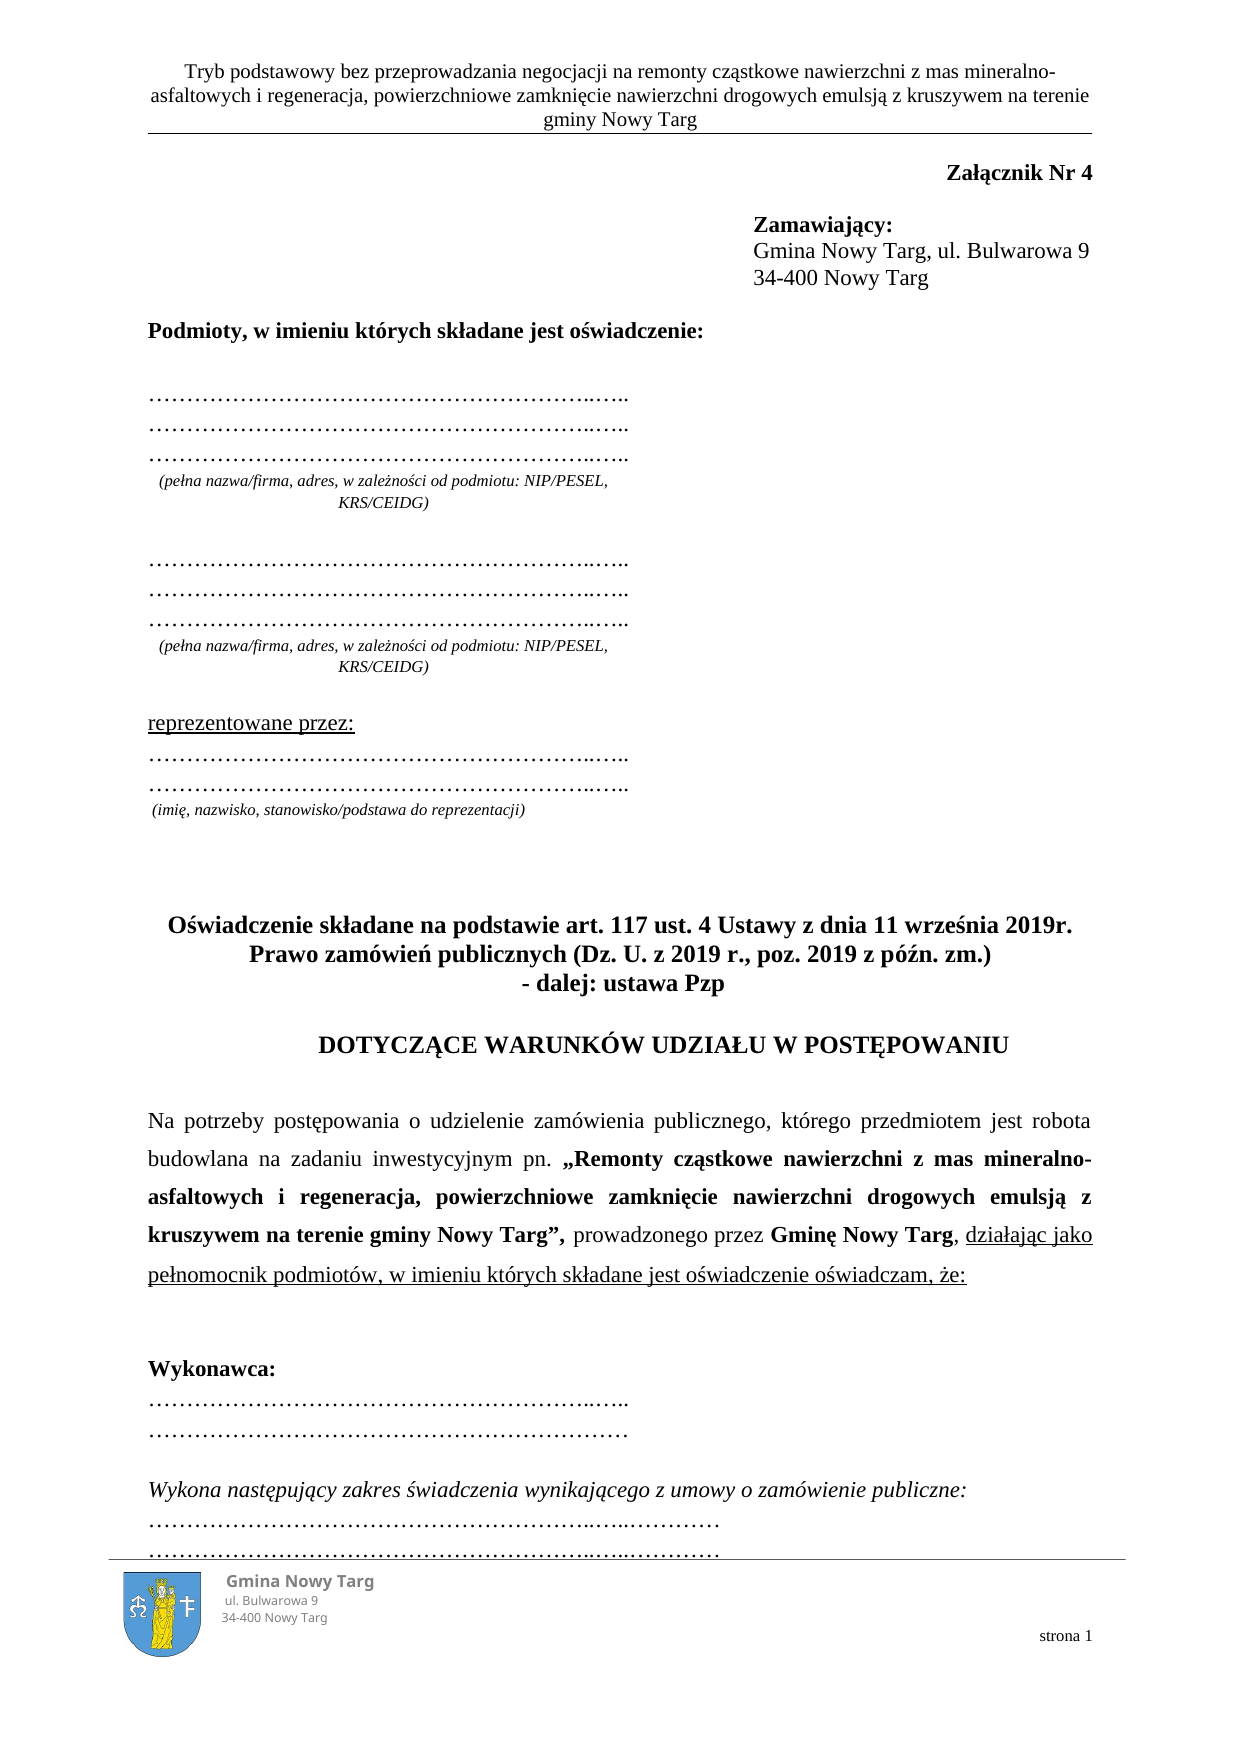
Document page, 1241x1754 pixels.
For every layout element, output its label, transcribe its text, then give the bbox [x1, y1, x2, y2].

subtitle Oświadczenie składane na podstawie art. 117 ust. 4 Ustawy z dnia 11 września 2019r. Prawo zamówień publicznych (Dz. U. z 2019 r., poz. 2019 z późn. zm.) [148, 910, 1092, 968]
text reprezentowane przez: [148, 709, 1092, 736]
text …………………………………………………..….. [148, 770, 650, 796]
subtitle - dalej: ustawa Pzp [148, 968, 1092, 996]
text Gmina Nowy Targ, ul. Bulwarowa 9 [753, 238, 1092, 264]
text Wykona następujący zakres świadczenia wynikającego z umowy o zamówienie publiczne: [148, 1476, 1093, 1502]
text Wykonawca: [148, 1355, 650, 1382]
text …………………………………………………..….. [148, 545, 650, 571]
text …………………………………………………..….. [148, 575, 650, 601]
subtitle DOTYCZĄCE WARUNKÓW UDZIAŁU W POSTĘPOWANIU [235, 1030, 1092, 1059]
text …………………………………………………..…..……………………………………………………… [148, 1386, 650, 1442]
text …………………………………………………..…..………… …………………………………………………..…..………… [148, 1506, 1093, 1563]
text (pełna nazwa/firma, adres, w zależności od podmiotu: NIP/PESEL, KRS/CEIDG) [148, 635, 621, 676]
text (imię, nazwisko, stanowisko/podstawa do reprezentacji) [148, 800, 1092, 819]
text Zamawiający: [694, 211, 1092, 238]
picture [123, 1572, 201, 1657]
text (pełna nazwa/firma, adres, w zależności od podmiotu: NIP/PESEL, KRS/CEIDG) [148, 471, 621, 512]
text …………………………………………………..….. [148, 380, 650, 406]
text Na potrzeby postępowania o udzielenie zamówienia publicznego, którego przedmiotem jest robota budowlana na zadaniu inwestycyjnym pn. „Remonty cząstkowe nawierzchni z mas mineralno-asfaltowych i regeneracja, powierzchniowe zamknięcie nawierzchni drogowych emulsją z kruszywem na terenie gminy Nowy Targ”, prowadzonego przez Gminę Nowy Targ, działając jako pełnomocnik podmiotów, w imieniu których składane jest oświadczenie oświadczam, że: [148, 1107, 1092, 1299]
text Podmioty, w imieniu których składane jest oświadczenie: [148, 317, 1092, 343]
text …………………………………………………..….. [148, 410, 650, 436]
text …………………………………………………..….. [148, 605, 650, 631]
text …………………………………………………..….. [148, 440, 650, 467]
subtitle Załącznik Nr 4 [235, 158, 1092, 185]
text 34-400 Nowy Targ [753, 264, 1092, 290]
text …………………………………………………..….. [148, 740, 650, 766]
